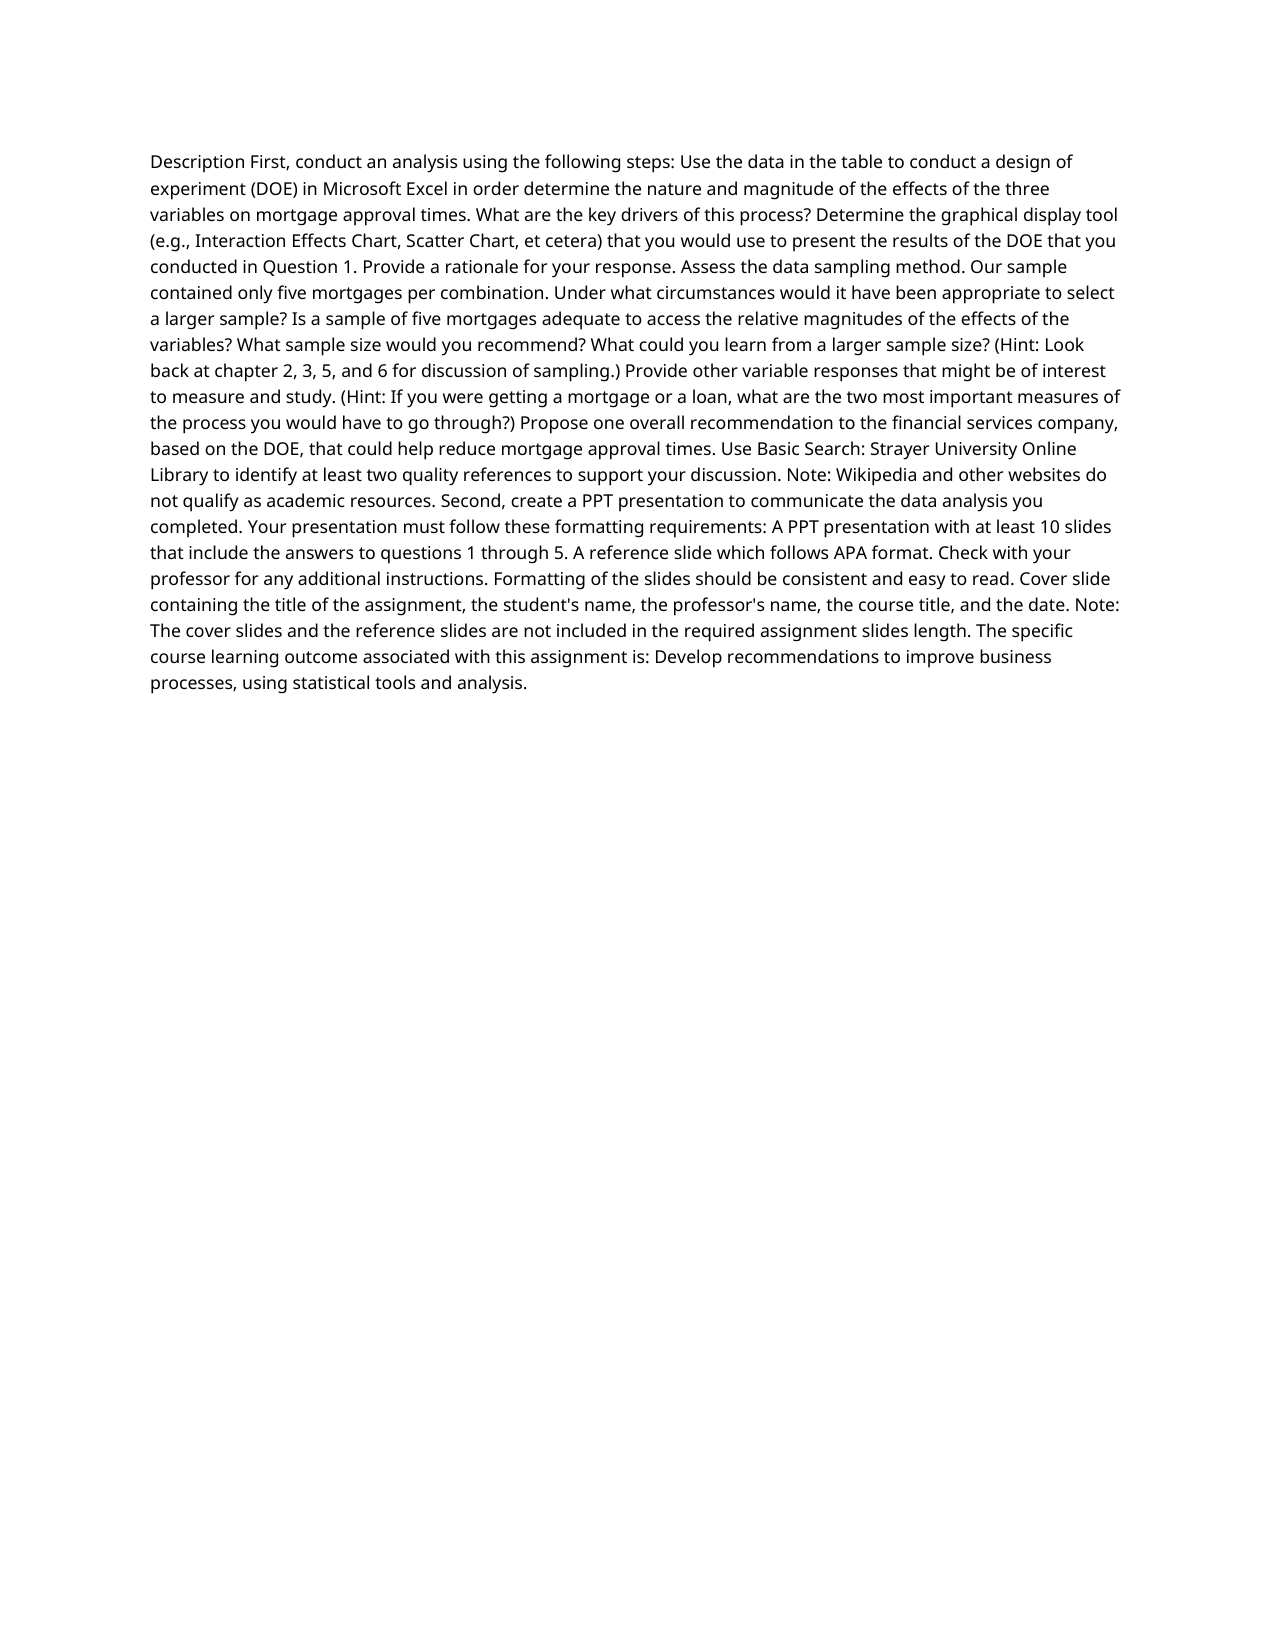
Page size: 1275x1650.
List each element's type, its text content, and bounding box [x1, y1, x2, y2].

text Description First, conduct an analysis using the following steps: Use the data in the table to conduct a design of experiment (DOE) in Microsoft Excel in order determine the nature and magnitude of the effects of the three variables on mortgage approval times. What are the key drivers of this process? Determine the graphical display tool (e.g., Interaction Effects Chart, Scatter Chart, et cetera) that you would use to present the results of the DOE that you conducted in Question 1. Provide a rationale for your response. Assess the data sampling method. Our sample contained only five mortgages per combination. Under what circumstances would it have been appropriate to select a larger sample? Is a sample of five mortgages adequate to access the relative magnitudes of the effects of the variables? What sample size would you recommend? What could you learn from a larger sample size? (Hint: Look back at chapter 2, 3, 5, and 6 for discussion of sampling.) Provide other variable responses that might be of interest to measure and study. (Hint: If you were getting a mortgage or a loan, what are the two most important measures of the process you would have to go through?) Propose one overall recommendation to the financial services company, based on the DOE, that could help reduce mortgage approval times. Use Basic Search: Strayer University Online Library to identify at least two quality references to support your discussion. Note: Wikipedia and other websites do not qualify as academic resources. Second, create a PPT presentation to communicate the data analysis you completed. Your presentation must follow these formatting requirements: A PPT presentation with at least 10 slides that include the answers to questions 1 through 5. A reference slide which follows APA format. Check with your professor for any additional instructions. Formatting of the slides should be consistent and easy to read. Cover slide containing the title of the assignment, the student's name, the professor's name, the course title, and the date. Note: The cover slides and the reference slides are not included in the required assignment slides length. The specific course learning outcome associated with this assignment is: Develop recommendations to improve business processes, using statistical tools and analysis. [150, 150, 1125, 695]
